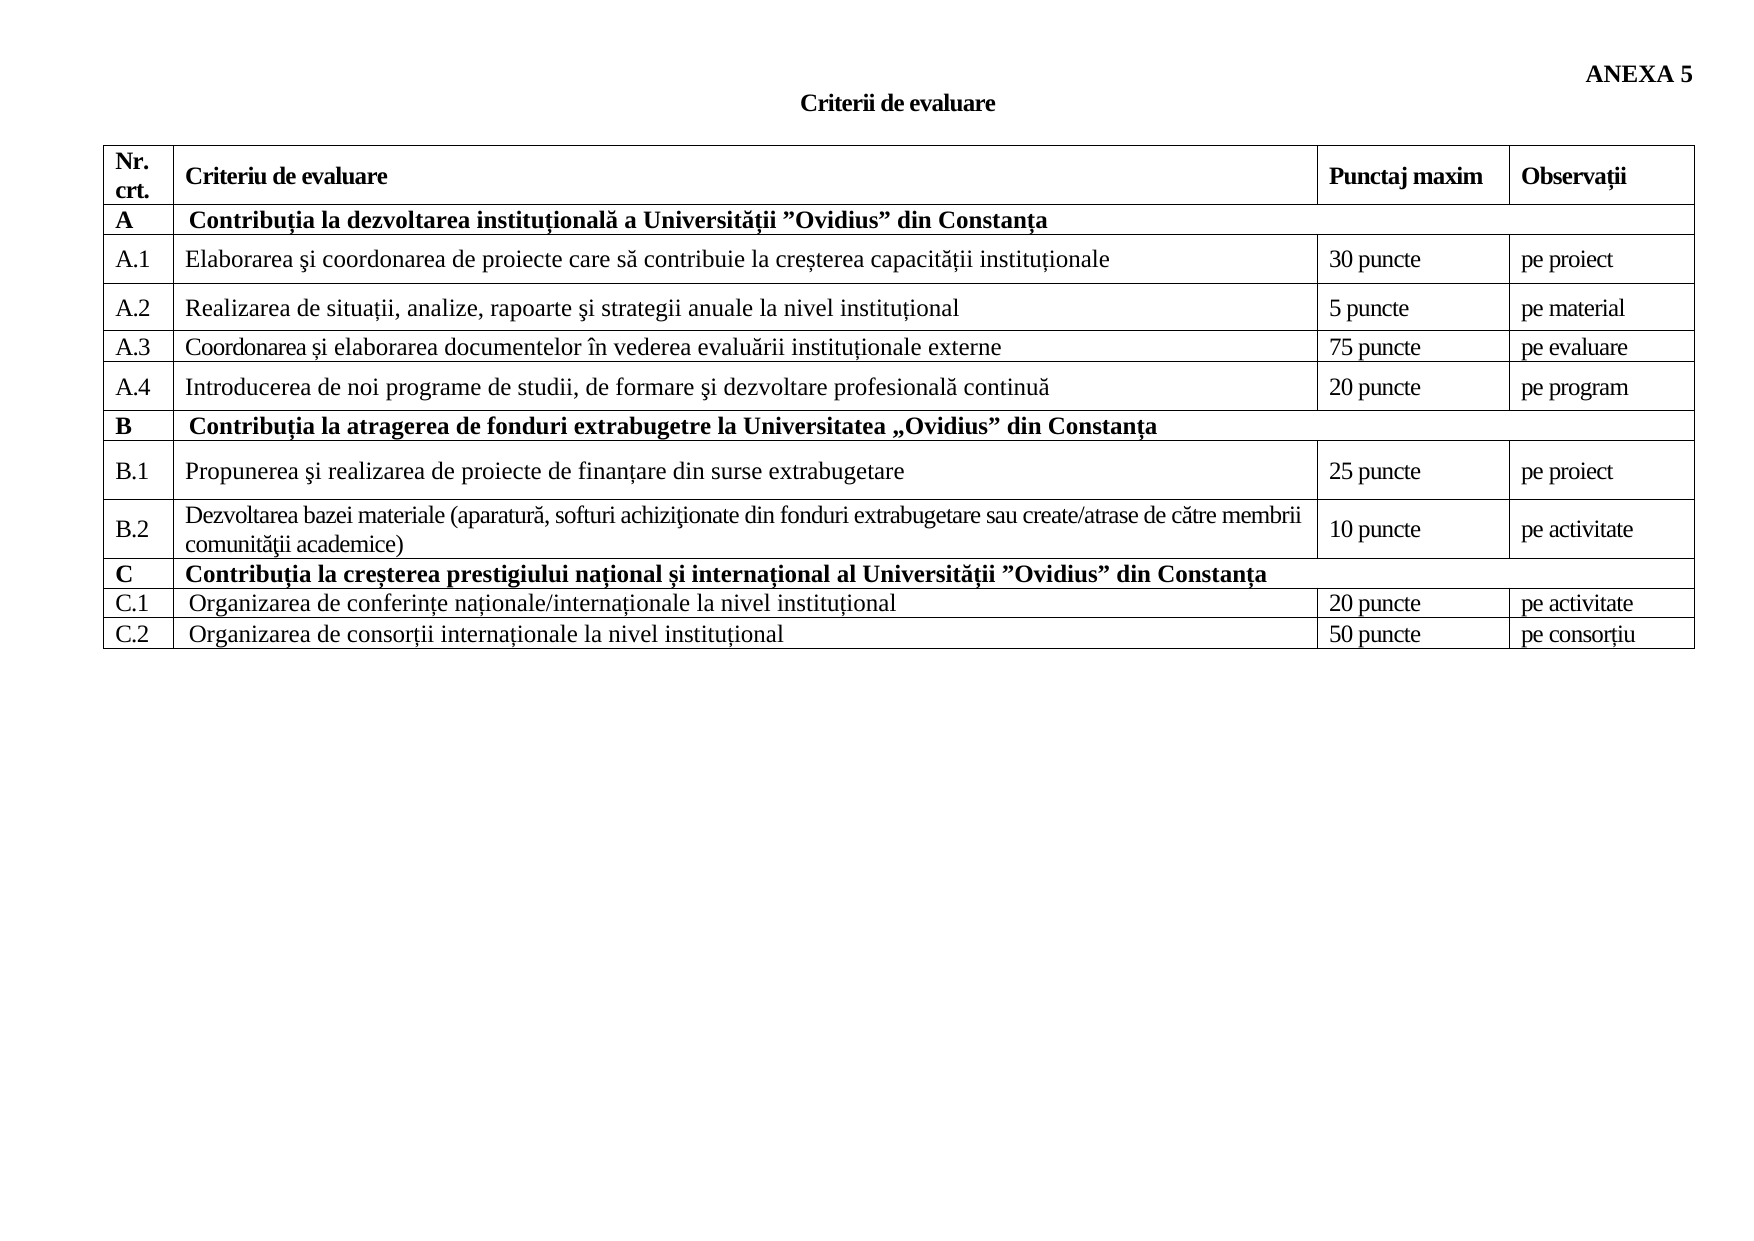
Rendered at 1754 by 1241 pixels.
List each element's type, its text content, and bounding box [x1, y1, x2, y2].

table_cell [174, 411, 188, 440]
table_cell pe proiect [1510, 441, 1694, 499]
table_cell B.2 [104, 500, 173, 558]
table_cell Introducerea de noi programe de studii, de formare şi dezvoltare profesională continuă [174, 362, 1317, 410]
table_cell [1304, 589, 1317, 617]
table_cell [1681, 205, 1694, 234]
table_cell A.1 [104, 235, 173, 283]
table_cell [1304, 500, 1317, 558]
table_header Nr. crt. [104, 146, 173, 204]
table_cell C [104, 559, 173, 587]
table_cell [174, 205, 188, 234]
table_cell 20 puncte [1318, 362, 1509, 410]
table_cell 25 puncte [1318, 441, 1509, 499]
table_cell 50 puncte [1318, 618, 1509, 648]
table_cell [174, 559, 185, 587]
table_cell C.2 [104, 618, 173, 648]
table_cell 20 puncte [1318, 589, 1509, 617]
text Criterii de evaluare [103, 88, 1693, 117]
table_cell A.4 [104, 362, 173, 410]
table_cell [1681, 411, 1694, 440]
table_cell A.2 [104, 284, 173, 330]
table_cell pe activitate [1510, 589, 1694, 617]
table_cell pe program [1510, 362, 1694, 410]
table_cell C.1 [104, 589, 173, 617]
table_cell pe consorțiu [1510, 618, 1694, 648]
table_cell pe activitate [1510, 500, 1694, 558]
table_cell 5 puncte [1318, 284, 1509, 330]
table_header Punctaj maxim [1318, 146, 1509, 204]
table_cell pe material [1510, 284, 1694, 330]
table_cell Elaborarea şi coordonarea de proiecte care să contribuie la creșterea capacității instituționale [174, 235, 1317, 283]
table_cell A [104, 205, 173, 234]
table_cell 10 puncte [1318, 500, 1509, 558]
table_cell Realizarea de situații, analize, rapoarte şi strategii anuale la nivel instituțional [174, 284, 1317, 330]
table_header Observații [1510, 146, 1694, 204]
table_cell B.1 [104, 441, 173, 499]
table_header Criteriu de evaluare [174, 146, 1317, 204]
table_cell 75 puncte [1318, 331, 1509, 361]
text ANEXA 5 [118, 59, 1693, 88]
table_cell Organizarea de consorții internaționale la nivel instituțional [174, 618, 1317, 648]
table_cell A.3 [104, 331, 173, 361]
table_cell B [104, 411, 173, 440]
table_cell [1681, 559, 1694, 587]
table_cell 30 puncte [1318, 235, 1509, 283]
table_cell Coordonarea și elaborarea documentelor în vederea evaluării instituționale externe [174, 331, 1317, 361]
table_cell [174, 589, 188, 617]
table_cell Propunerea şi realizarea de proiecte de finanțare din surse extrabugetare [174, 441, 1317, 499]
table_cell pe proiect [1510, 235, 1694, 283]
table_cell pe evaluare [1510, 331, 1694, 361]
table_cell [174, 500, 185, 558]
